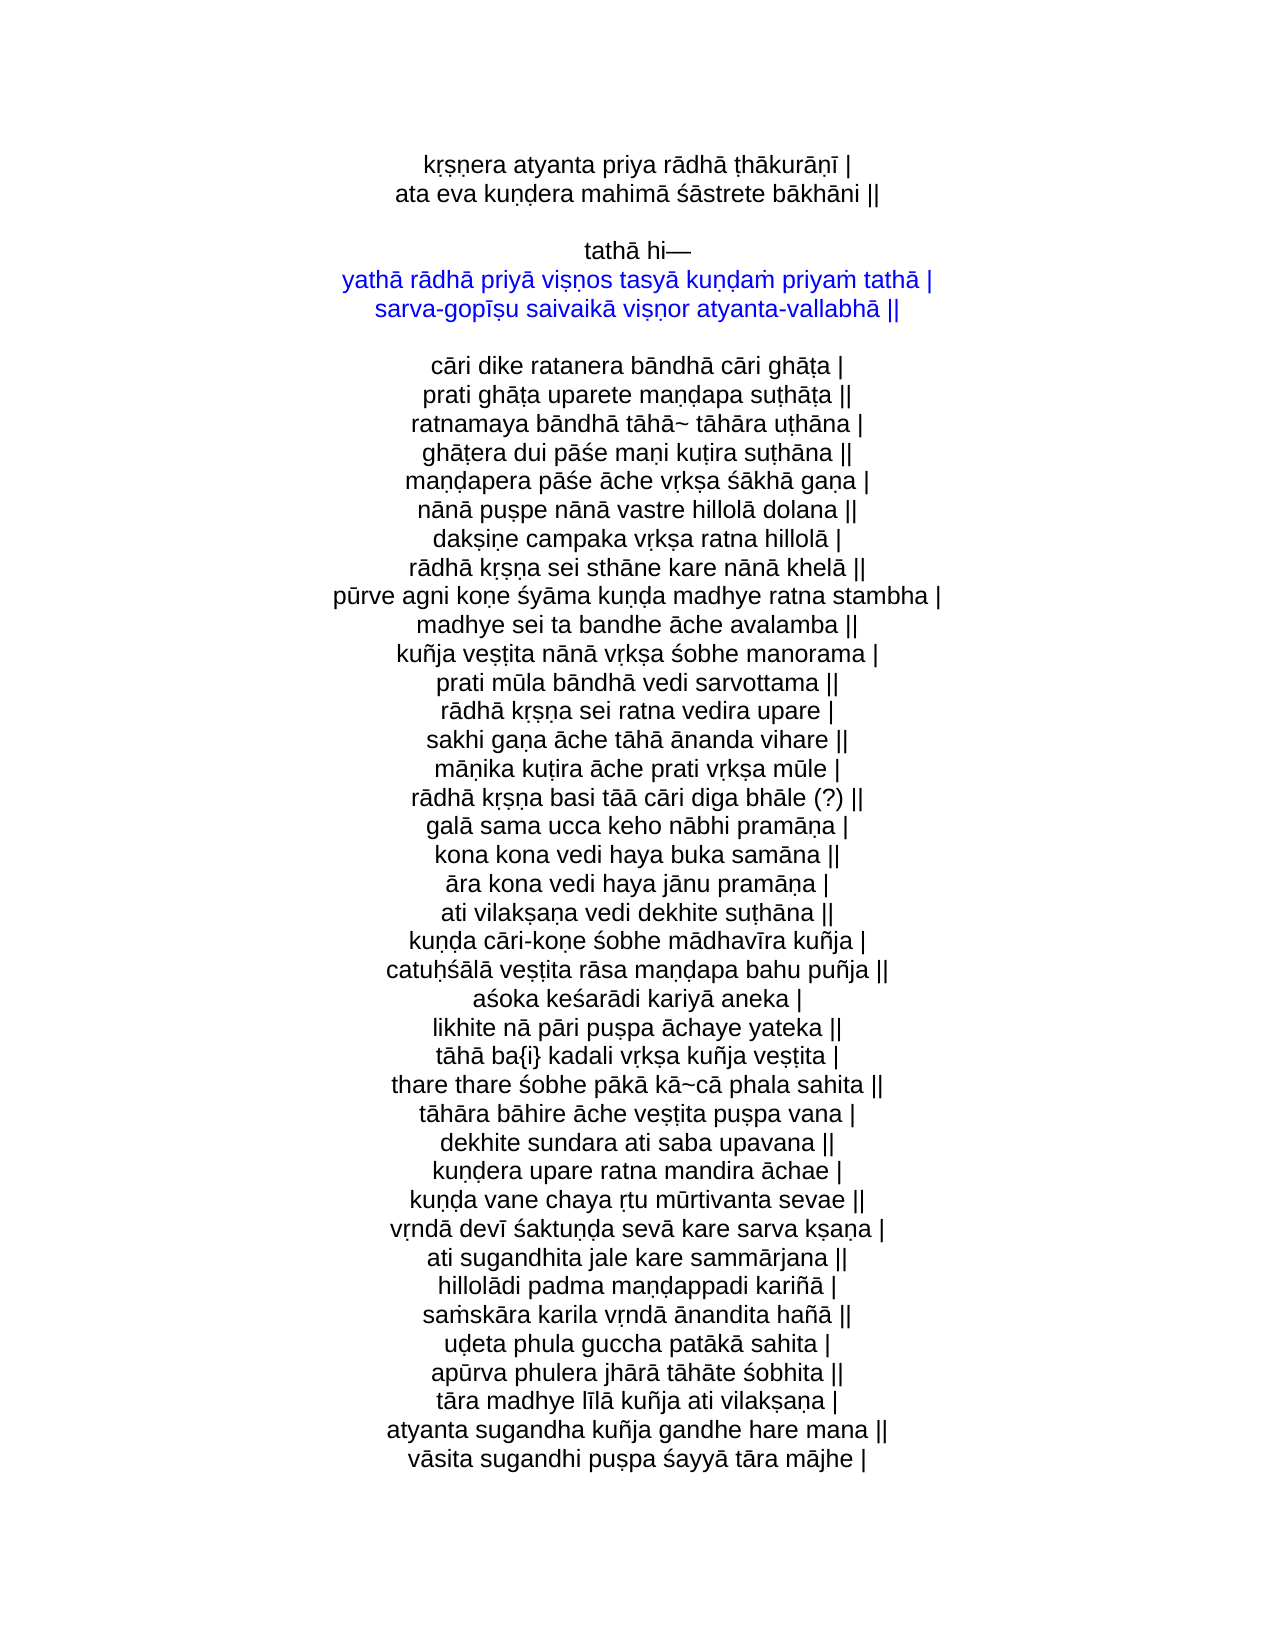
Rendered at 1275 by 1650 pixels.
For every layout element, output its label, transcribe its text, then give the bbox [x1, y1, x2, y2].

text thare thare śobhe pākā kā~cā phala sahita || [187, 1070, 1087, 1099]
text sarva-gopīṣu saivaikā viṣṇor atyanta-vallabhā || [187, 294, 1087, 322]
text ghāṭera dui pāśe maṇi kuṭira suṭhāna || [187, 437, 1087, 466]
text ratnamaya bāndhā tāhā~ tāhāra uṭhāna | [187, 409, 1087, 437]
text ata eva kuṇḍera mahimā śāstrete bākhāni || [187, 179, 1087, 207]
text dakṣiṇe campaka vṛkṣa ratna hillolā | [187, 524, 1087, 552]
text prati ghāṭa uparete maṇḍapa suṭhāṭa || [187, 380, 1087, 409]
text apūrva phulera jhārā tāhāte śobhita || [187, 1357, 1087, 1386]
text māṇika kuṭira āche prati vṛkṣa mūle | [187, 754, 1087, 782]
text sakhi gaṇa āche tāhā ānanda vihare || [187, 725, 1087, 754]
text rādhā kṛṣṇa sei sthāne kare nānā khelā || [187, 552, 1087, 581]
text cāri dike ratanera bāndhā cāri ghāṭa | [187, 351, 1087, 380]
text aśoka keśarādi kariyā aneka | [187, 984, 1087, 1012]
text maṇḍapera pāśe āche vṛkṣa śākhā gaṇa | [187, 466, 1087, 495]
text tāra madhye līlā kuñja ati vilakṣaṇa | [187, 1386, 1087, 1415]
text nānā puṣpe nānā vastre hillolā dolana || [187, 495, 1087, 524]
text yathā rādhā priyā viṣṇos tasyā kuṇḍaṁ priyaṁ tathā | [187, 265, 1087, 294]
text kuṇḍa cāri-koṇe śobhe mādhavīra kuñja | [187, 926, 1087, 955]
text atyanta sugandha kuñja gandhe hare mana || [187, 1415, 1087, 1444]
text ati sugandhita jale kare sammārjana || [187, 1242, 1087, 1271]
text tāhā ba{i} kadali vṛkṣa kuñja veṣṭita | [187, 1041, 1087, 1070]
text āra kona vedi haya jānu pramāṇa | [187, 869, 1087, 897]
text ati vilakṣaṇa vedi dekhite suṭhāna || [187, 897, 1087, 926]
text vṛndā devī śaktuṇḍa sevā kare sarva kṣaṇa | [187, 1214, 1087, 1242]
text dekhite sundara ati saba upavana || [187, 1127, 1087, 1156]
text kuṇḍa vane chaya ṛtu mūrtivanta sevae || [187, 1185, 1087, 1214]
text kuṇḍera upare ratna mandira āchae | [187, 1156, 1087, 1185]
text vāsita sugandhi puṣpa śayyā tāra mājhe | [187, 1444, 1087, 1472]
text kona kona vedi haya buka samāna || [187, 840, 1087, 869]
text likhite nā pāri puṣpa āchaye yateka || [187, 1012, 1087, 1041]
text tathā hi— [187, 236, 1087, 265]
text prati mūla bāndhā vedi sarvottama || [187, 667, 1087, 696]
text rādhā kṛṣṇa basi tāā cāri diga bhāle (?) || [187, 782, 1087, 811]
text saṁskāra karila vṛndā ānandita hañā || [187, 1300, 1087, 1329]
text hillolādi padma maṇḍappadi kariñā | [187, 1271, 1087, 1300]
text madhye sei ta bandhe āche avalamba || [187, 610, 1087, 639]
text kṛṣṇera atyanta priya rādhā ṭhākurāṇī | [187, 150, 1087, 179]
text pūrve agni koṇe śyāma kuṇḍa madhye ratna stambha | [187, 581, 1087, 610]
text catuḥśālā veṣṭita rāsa maṇḍapa bahu puñja || [187, 955, 1087, 984]
text uḍeta phula guccha patākā sahita | [187, 1329, 1087, 1357]
text galā sama ucca keho nābhi pramāṇa | [187, 811, 1087, 840]
text kuñja veṣṭita nānā vṛkṣa śobhe manorama | [187, 639, 1087, 667]
text rādhā kṛṣṇa sei ratna vedira upare | [187, 696, 1087, 725]
text tāhāra bāhire āche veṣṭita puṣpa vana | [187, 1099, 1087, 1127]
